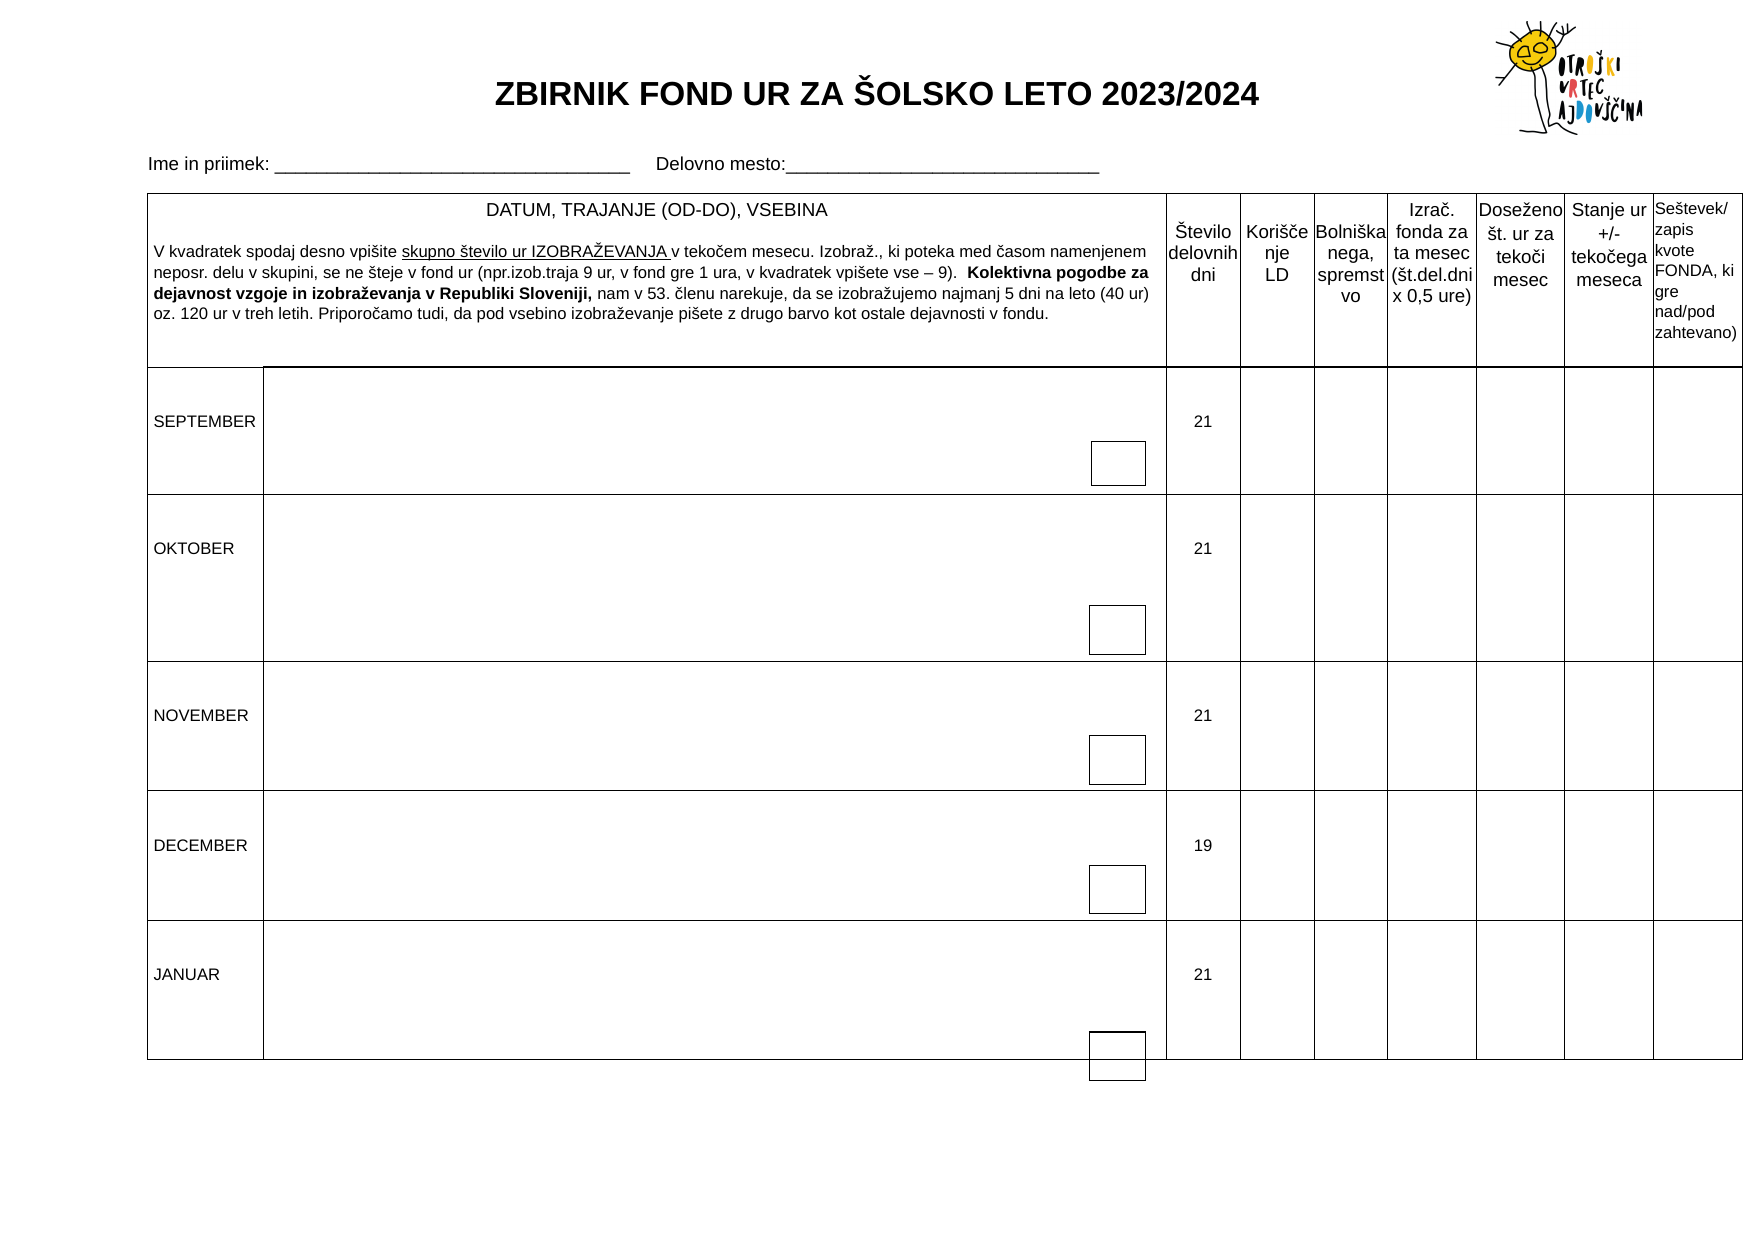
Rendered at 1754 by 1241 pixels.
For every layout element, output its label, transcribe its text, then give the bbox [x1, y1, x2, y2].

table_cell [1477, 495, 1564, 661]
table_cell 21 [1167, 662, 1240, 790]
table_cell [1315, 368, 1387, 494]
table_cell 21 [1167, 495, 1240, 661]
table_cell [264, 495, 1166, 661]
table_cell [1654, 368, 1742, 494]
table_cell [1388, 368, 1476, 494]
table_cell [264, 662, 1166, 790]
table_header Bolniška nega, spremstvo [1315, 194, 1387, 366]
table_cell [1315, 791, 1387, 920]
table_cell SEPTEMBER [148, 368, 263, 494]
table_cell [1388, 495, 1476, 661]
table_cell [1315, 495, 1387, 661]
table_cell JANUAR [148, 921, 263, 1058]
table_cell [264, 368, 1166, 494]
table_cell [1241, 495, 1314, 661]
table_cell [1388, 921, 1476, 1058]
table_cell [1654, 495, 1742, 661]
table_cell [264, 921, 1166, 1058]
table_header Koriščenje LD [1241, 194, 1314, 366]
table_cell [1315, 662, 1387, 790]
table_cell [264, 791, 1166, 920]
table_cell [1477, 368, 1564, 494]
table_cell DECEMBER [148, 791, 263, 920]
table_cell 19 [1167, 791, 1240, 920]
table_header DATUM, TRAJANJE (OD-DO), VSEBINA V kvadratek spodaj desno vpišite skupno število ur IZOBRAŽEVANJA v tekočem mesecu. Izobraž., ki poteka med časom namenjenem neposr. delu v skupini, se ne šteje v fond ur (npr.izob.traja 9 ur, v fond gre 1 ura, v kvadratek vpišete vse – 9). Kolektivna pogodbe za dejavnost vzgoje in izobraževanja v Republiki Sloveniji, nam v 53. členu narekuje, da se izobražujemo najmanj 5 dni na leto (40 ur) oz. 120 ur v treh letih. Priporočamo tudi, da pod vsebino izobraževanje pišete z drugo barvo kot ostale dejavnosti v fondu. [148, 194, 1166, 366]
table_header Število delovnih dni [1167, 194, 1240, 366]
table_cell [1241, 662, 1314, 790]
table_cell [1388, 662, 1476, 790]
table_cell 21 [1167, 921, 1240, 1058]
table_cell NOVEMBER [148, 662, 263, 790]
table_cell [1241, 791, 1314, 920]
table_cell [1388, 791, 1476, 920]
table_cell [1477, 921, 1564, 1058]
table_cell OKTOBER [148, 495, 263, 661]
table_cell [1477, 662, 1564, 790]
table_cell [1315, 921, 1387, 1058]
picture [1495, 21, 1643, 135]
table_cell [1654, 921, 1742, 1058]
table_cell [1654, 662, 1742, 790]
table_cell [1241, 921, 1314, 1058]
table_header Seštevek/zapis kvote FONDA, ki gre nad/pod zahtevano) [1654, 194, 1742, 366]
table_cell [1477, 791, 1564, 920]
table_cell [1565, 662, 1653, 790]
table_cell [1241, 368, 1314, 494]
table_header Doseženo št. ur za tekoči mesec [1477, 194, 1564, 366]
table_cell 21 [1167, 368, 1240, 494]
table_header Izrač. fonda za ta mesec (št.del.dni x 0,5 ure) [1388, 194, 1476, 366]
table_header Stanje ur +/- tekočega meseca [1565, 194, 1653, 366]
table_cell [1565, 495, 1653, 661]
table_cell [1565, 368, 1653, 494]
table_cell [1565, 921, 1653, 1058]
table_cell [1654, 791, 1742, 920]
text Ime in priimek: __________________________________ Delovno mesto:______________________________ [148, 153, 1606, 174]
table_cell [1565, 791, 1653, 920]
